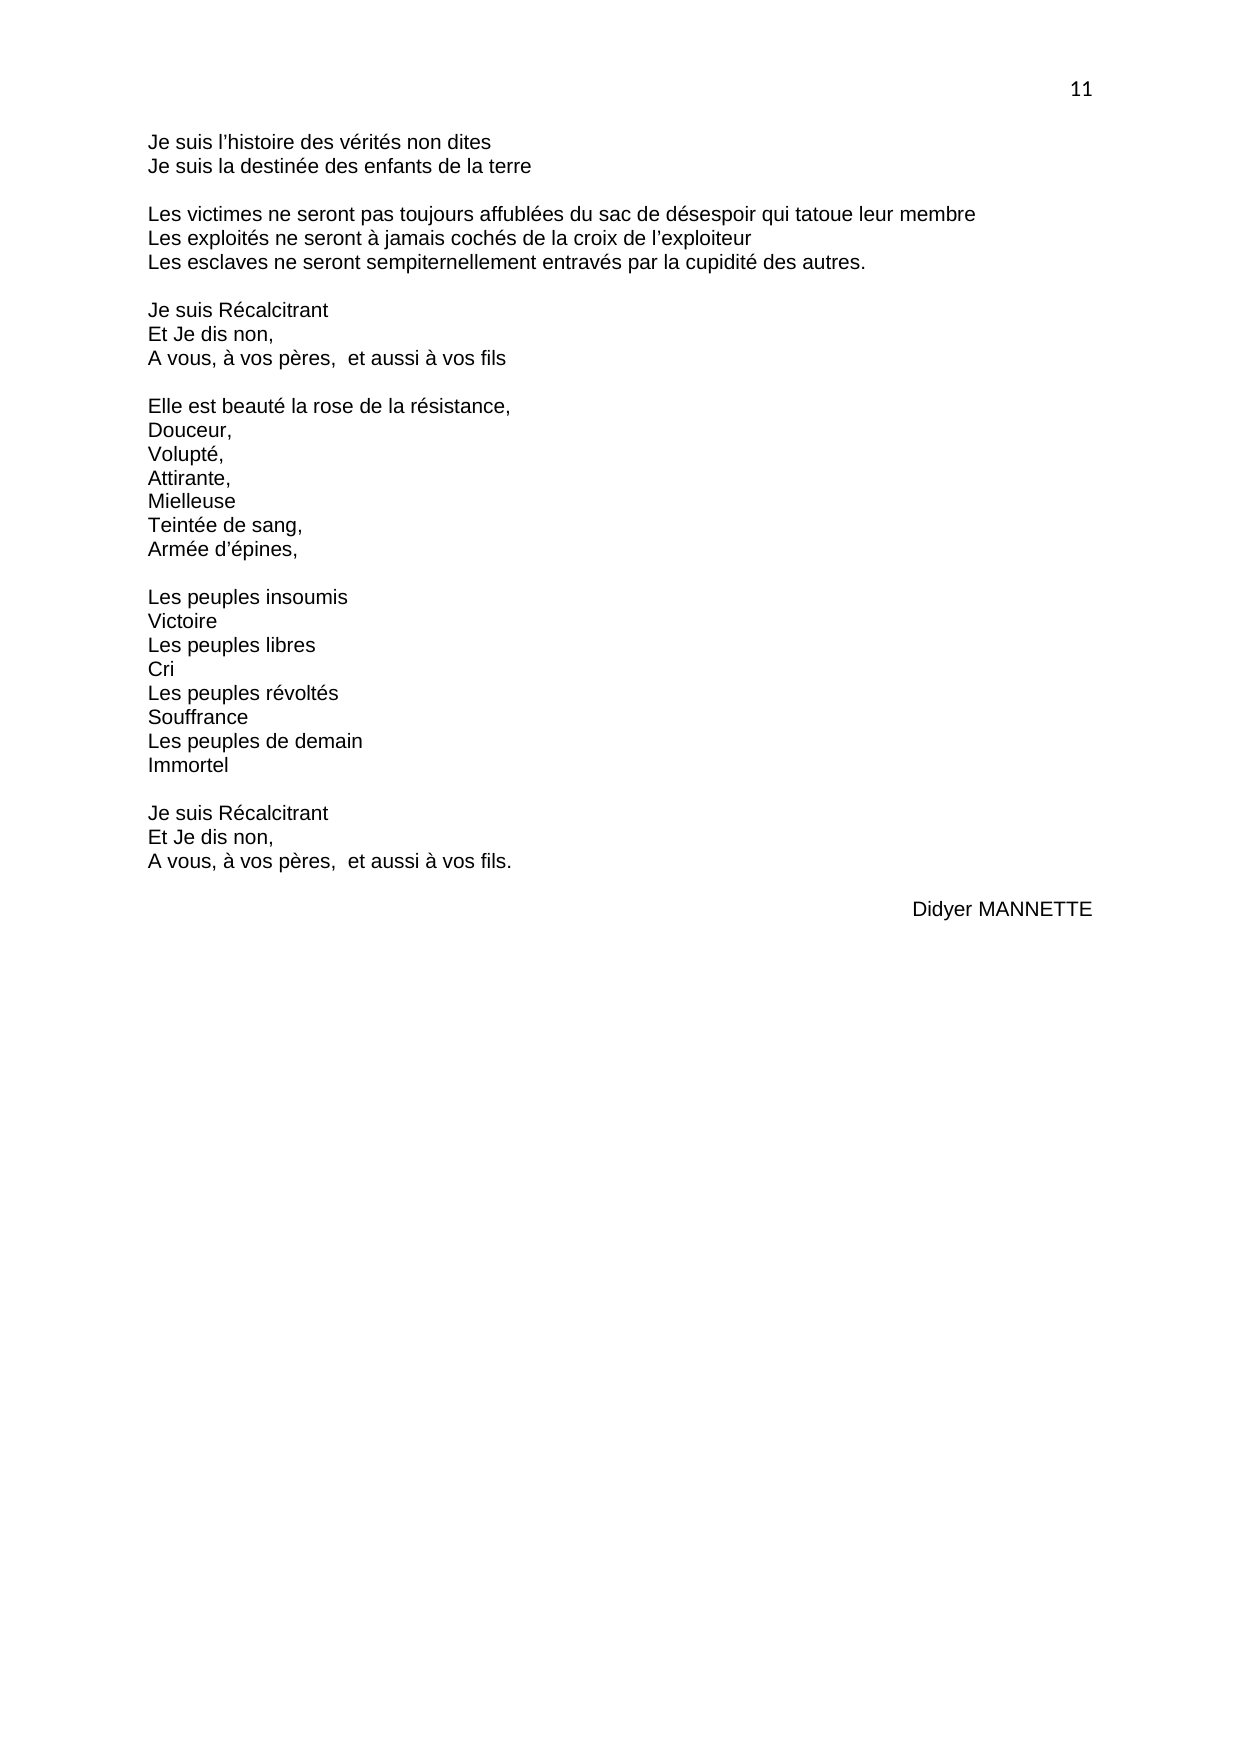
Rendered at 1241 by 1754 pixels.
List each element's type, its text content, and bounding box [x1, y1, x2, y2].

text Les peuples libres [148, 633, 1092, 657]
text Je suis Récalcitrant [148, 801, 1092, 825]
text A vous, à vos pères, et aussi à vos fils [148, 346, 1092, 369]
text Souffrance [148, 705, 1092, 729]
text Et Je dis non, [148, 322, 1092, 346]
text Victoire [148, 609, 1092, 633]
text Armée d’épines, [148, 537, 1092, 561]
text Les peuples de demain [148, 729, 1092, 753]
text Et Je dis non, [148, 825, 1092, 849]
text Attirante, [148, 465, 1092, 489]
text Cri [148, 657, 1092, 681]
text Immortel [148, 753, 1092, 777]
text Je suis Récalcitrant [148, 298, 1092, 322]
text Volupté, [148, 441, 1092, 465]
text Elle est beauté la rose de la résistance, [148, 393, 1092, 417]
text Teintée de sang, [148, 513, 1092, 537]
text Douceur, [148, 417, 1092, 441]
text A vous, à vos pères, et aussi à vos fils. [148, 849, 1092, 873]
text Didyer MANNETTE [148, 897, 1092, 921]
text Les peuples insoumis [148, 585, 1092, 609]
text Les peuples révoltés [148, 681, 1092, 705]
text Les esclaves ne seront sempiternellement entravés par la cupidité des autres. [148, 250, 1092, 274]
text Les victimes ne seront pas toujours affublées du sac de désespoir qui tatoue leur membre [148, 202, 1092, 226]
text Je suis l’histoire des vérités non dites [148, 130, 1092, 154]
text Les exploités ne seront à jamais cochés de la croix de l’exploiteur [148, 226, 1092, 250]
text Je suis la destinée des enfants de la terre [148, 154, 1092, 178]
text Mielleuse [148, 489, 1092, 513]
